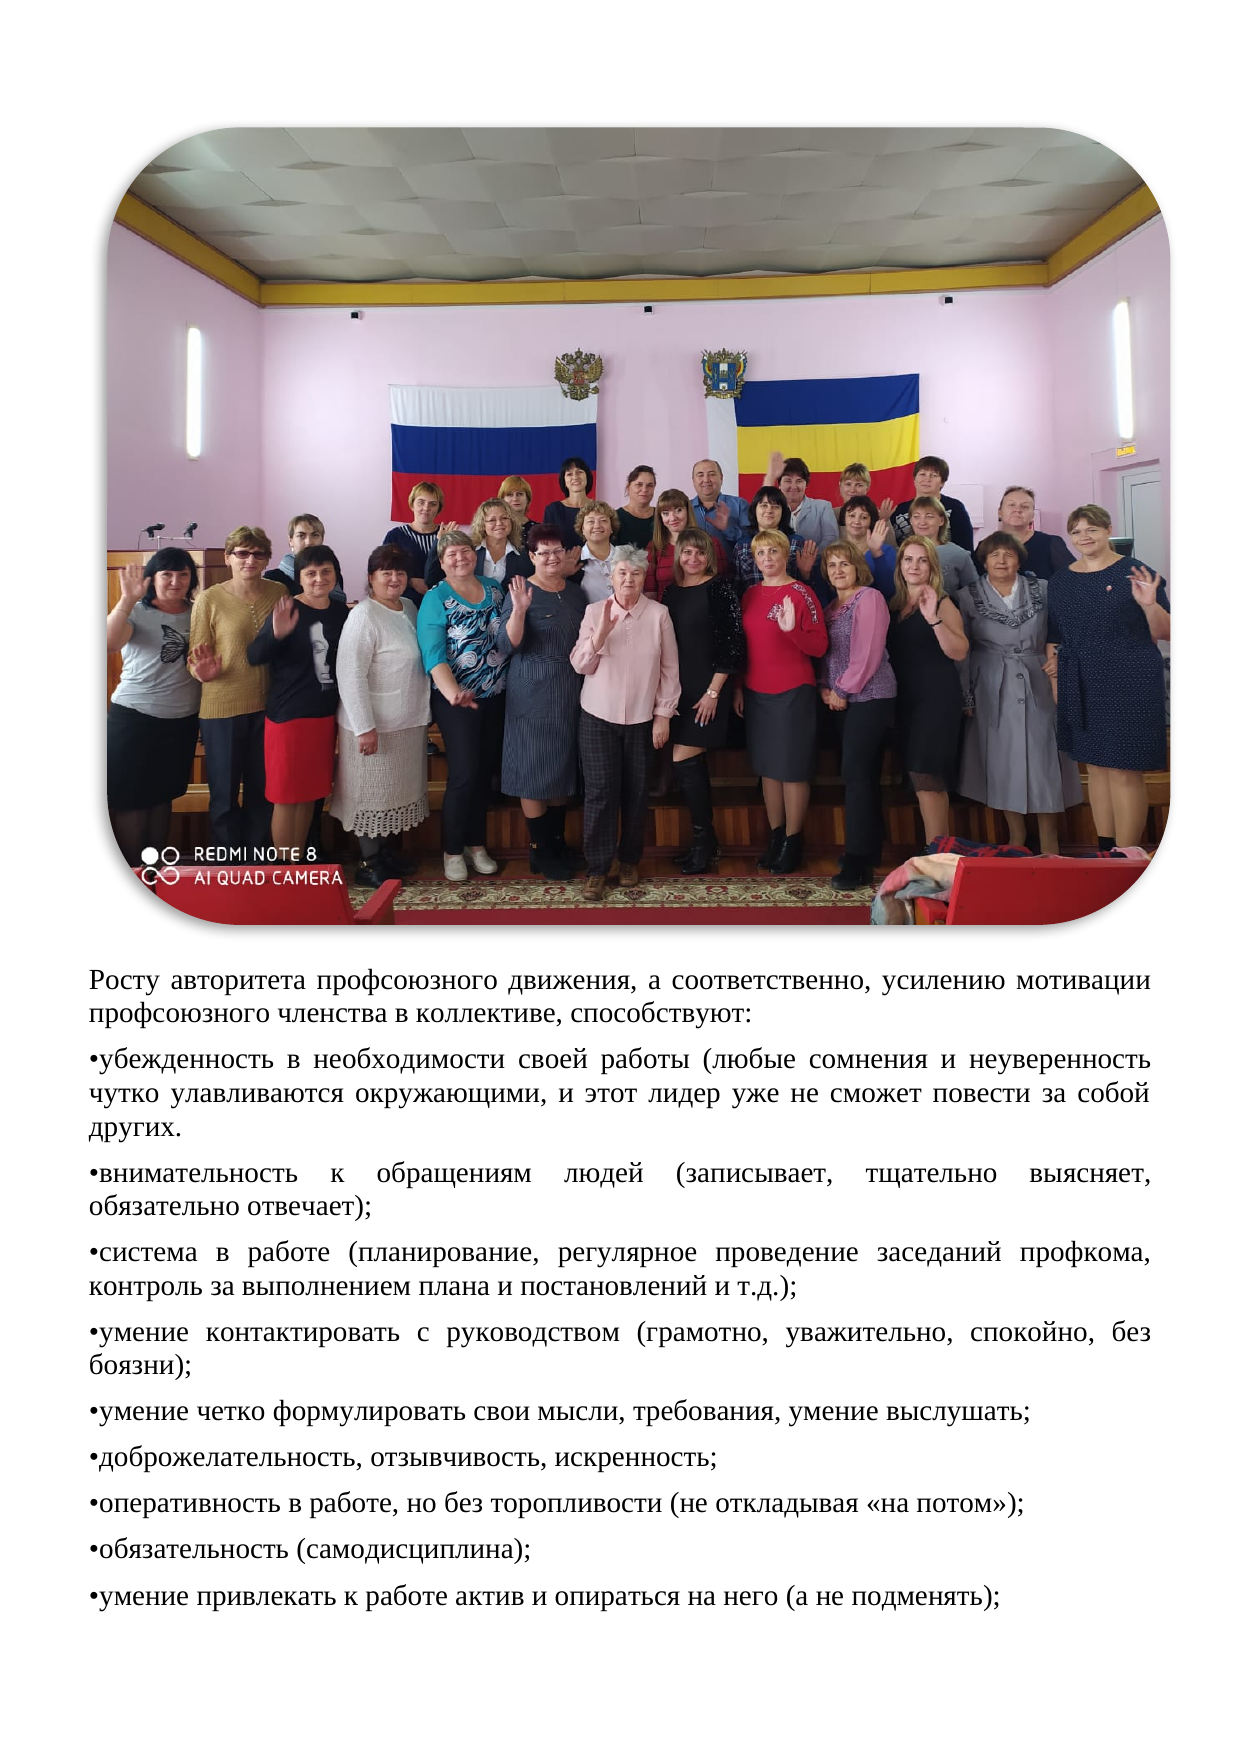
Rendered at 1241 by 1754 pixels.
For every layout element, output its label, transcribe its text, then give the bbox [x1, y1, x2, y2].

text •оперативность в работе, но без торопливости (не откладывая «на потом»); [89, 1486, 1152, 1519]
text •обязательность (самодисциплина); [89, 1532, 1152, 1565]
text Росту авторитета профсоюзного движения, а соответственно, усилению мотивации профсоюзного членства в коллективе, способствуют: [89, 962, 1152, 1029]
text •умение привлекать к работе актив и опираться на него (а не подменять); [89, 1578, 1152, 1611]
text •умение четко формулировать свои мысли, требования, умение выслушать; [89, 1393, 1152, 1427]
text •убежденность в необходимости своей работы (любые сомнения и неуверенность чутко улавливаются окружающими, и этот лидер уже не сможет повести за собой других. [89, 1042, 1152, 1142]
text •внимательность к обращениям людей (записывает, тщательно выясняет, обязательно отвечает); [89, 1155, 1152, 1222]
text •доброжелательность, отзывчивость, искренность; [89, 1439, 1152, 1473]
picture [107, 127, 1171, 925]
text •система в работе (планирование, регулярное проведение заседаний профкома, контроль за выполнением плана и постановлений и т.д.); [89, 1234, 1152, 1301]
text •умение контактировать с руководством (грамотно, уважительно, спокойно, без боязни); [89, 1314, 1152, 1381]
